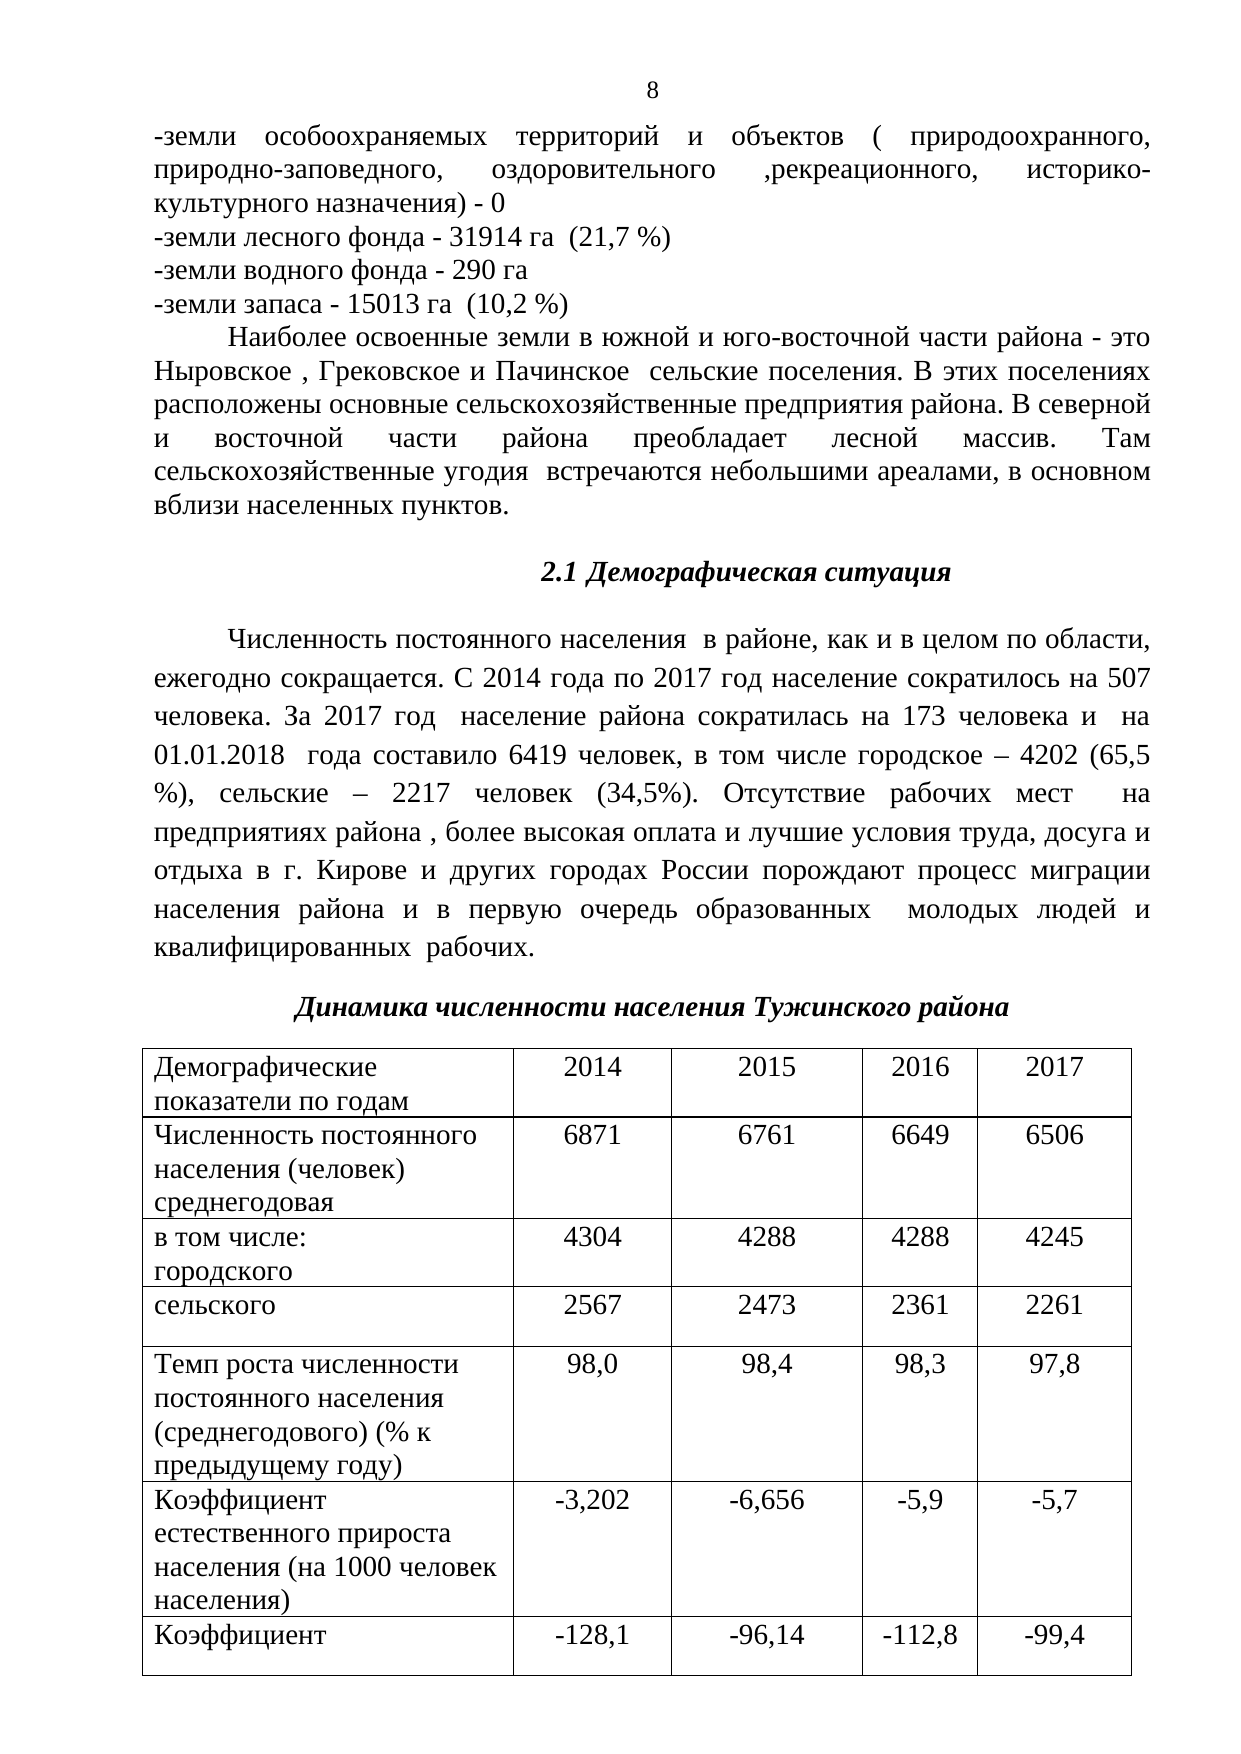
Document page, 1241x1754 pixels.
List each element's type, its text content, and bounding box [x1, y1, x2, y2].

table_header 2017 [978, 1049, 1131, 1116]
table_cell 98,3 [863, 1347, 977, 1481]
list Демографическая ситуация [341, 554, 1152, 588]
text -земли запаса - 15013 га (10,2 %) [153, 286, 1152, 319]
table_cell в том числе: городского [143, 1219, 513, 1286]
text -земли лесного фонда - 31914 га (21,7 %) [153, 219, 1152, 252]
table_cell -5,7 [978, 1482, 1131, 1616]
table_cell -6,656 [672, 1482, 862, 1616]
table_cell Численность постоянного населения (человек) среднегодовая [143, 1118, 513, 1218]
table_cell -3,202 [514, 1482, 671, 1616]
text Численность постоянного населения в районе, как и в целом по области, ежегодно сокращается. С 2014 года по 2017 год население сократилось на 507 человека. За 2017 год население района сократилась на 173 человека и на 01.01.2018 года составило 6419 человек, в том числе городское – 4202 (65,5 %), сельские – 2217 человек (34,5%). Отсутствие рабочих мест на предприятиях района , более высокая оплата и лучшие условия труда, досуга и отдыха в г. Кирове и других городах России порождают процесс миграции населения района и в первую очередь образованных молодых людей и квалифицированных рабочих. [153, 621, 1152, 963]
text -земли водного фонда - 290 га [153, 252, 1152, 286]
table_header 2016 [863, 1049, 977, 1116]
table_cell 2567 [514, 1287, 671, 1346]
table_cell Темп роста численности постоянного населения (среднегодового) (% к предыдущему году) [143, 1347, 513, 1481]
table_header Демографические показатели по годам [143, 1049, 513, 1116]
table_cell 4288 [863, 1219, 977, 1286]
table_cell 4245 [978, 1219, 1131, 1286]
table_cell 97,8 [978, 1347, 1131, 1481]
table_cell 6761 [672, 1118, 862, 1218]
table_cell 98,4 [672, 1347, 862, 1481]
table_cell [143, 1617, 513, 1675]
table_cell -112,8 [863, 1617, 977, 1675]
table_cell 2473 [672, 1287, 862, 1346]
table_cell сельского [143, 1287, 513, 1346]
table_header 2014 [514, 1049, 671, 1116]
text Динамика численности населения Тужинского района [153, 989, 1152, 1022]
text -земли особоохраняемых территорий и объектов ( природоохранного, природно-заповедного, оздоровительного ,рекреационного, историко- культурного назначения) - 0 [153, 118, 1152, 219]
table_cell 6506 [978, 1118, 1131, 1218]
table_header 2015 [672, 1049, 862, 1116]
text Наиболее освоенные земли в южной и юго-восточной части района - это Ныровское , Грековское и Пачинское сельские поселения. В этих поселениях расположены основные сельскохозяйственные предприятия района. В северной и восточной части района преобладает лесной массив. Там сельскохозяйственные угодия встречаются небольшими ареалами, в основном вблизи населенных пунктов. [153, 319, 1152, 521]
table_cell -128,1 [514, 1617, 671, 1675]
table_cell 4288 [672, 1219, 862, 1286]
table_cell -99,4 [978, 1617, 1131, 1675]
table_cell -96,14 [672, 1617, 862, 1675]
table_cell 6871 [514, 1118, 671, 1218]
table_cell 4304 [514, 1219, 671, 1286]
table_cell 2361 [863, 1287, 977, 1346]
table_cell -5,9 [863, 1482, 977, 1616]
table_cell 6649 [863, 1118, 977, 1218]
table_cell Коэффициент естественного прироста населения (на 1000 человек населения) [143, 1482, 513, 1616]
table_cell 98,0 [514, 1347, 671, 1481]
table_cell 2261 [978, 1287, 1131, 1346]
